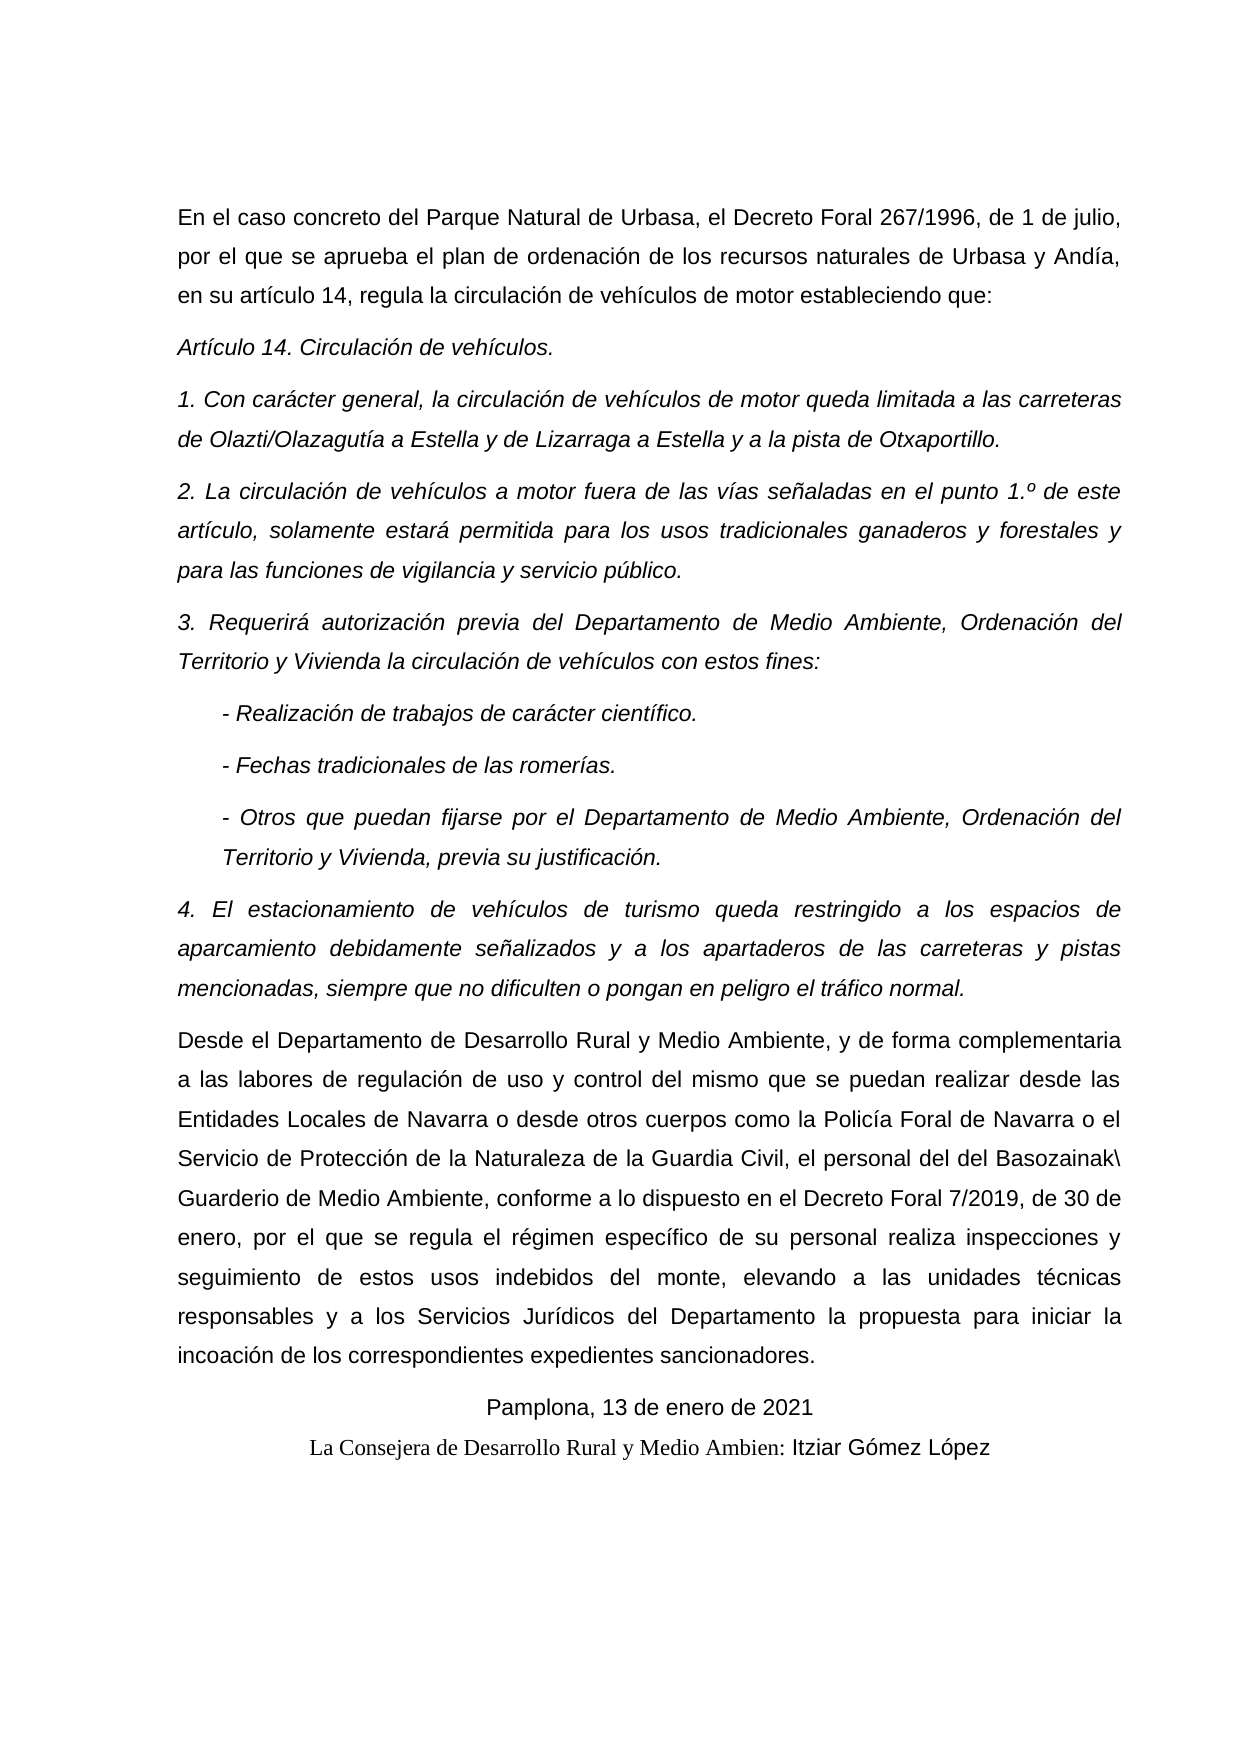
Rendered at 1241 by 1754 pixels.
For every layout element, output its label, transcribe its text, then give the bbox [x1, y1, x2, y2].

text 1. Con carácter general, la circulación de vehículos de motor queda limitada a las carreteras de Olazti/Olazagutía a Estella y de Lizarraga a Estella y a la pista de Otxaportillo. [177, 386, 1122, 452]
text 4. El estacionamiento de vehículos de turismo queda restringido a los espacios de aparcamiento debidamente señalizados y a los apartaderos de las carreteras y pistas mencionadas, siempre que no dificulten o pongan en peligro el tráfico normal. [177, 896, 1122, 1001]
text - Realización de trabajos de carácter científico. [222, 700, 1122, 727]
text Pamplona, 13 de enero de 2021 [177, 1394, 1122, 1421]
text - Otros que puedan fijarse por el Departamento de Medio Ambiente, Ordenación del Territorio y Vivienda, previa su justificación. [222, 804, 1122, 870]
text 3. Requerirá autorización previa del Departamento de Medio Ambiente, Ordenación del Territorio y Vivienda la circulación de vehículos con estos fines: [177, 609, 1122, 674]
text La Consejera de Desarrollo Rural y Medio Ambien: Itziar Gómez López [177, 1434, 1122, 1460]
text - Fechas tradicionales de las romerías. [222, 752, 1122, 778]
text Desde el Departamento de Desarrollo Rural y Medio Ambiente, y de forma complementaria a las labores de regulación de uso y control del mismo que se puedan realizar desde las Entidades Locales de Navarra o desde otros cuerpos como la Policía Foral de Navarra o el Servicio de Protección de la Naturaleza de la Guardia Civil, el personal del del Basozainak\Guarderio de Medio Ambiente, conforme a lo dispuesto en el Decreto Foral 7/2019, de 30 de enero, por el que se regula el régimen específico de su personal realiza inspecciones y seguimiento de estos usos indebidos del monte, elevando a las unidades técnicas responsables y a los Servicios Jurídicos del Departamento la propuesta para iniciar la incoación de los correspondientes expedientes sancionadores. [177, 1027, 1122, 1369]
text En el caso concreto del Parque Natural de Urbasa, el Decreto Foral 267/1996, de 1 de julio, por el que se aprueba el plan de ordenación de los recursos naturales de Urbasa y Andía, en su artículo 14, regula la circulación de vehículos de motor estableciendo que: [177, 203, 1122, 309]
text 2. La circulación de vehículos a motor fuera de las vías señaladas en el punto 1.º de este artículo, solamente estará permitida para los usos tradicionales ganaderos y forestales y para las funciones de vigilancia y servicio público. [177, 478, 1122, 583]
text Artículo 14. Circulación de vehículos. [177, 334, 1122, 361]
